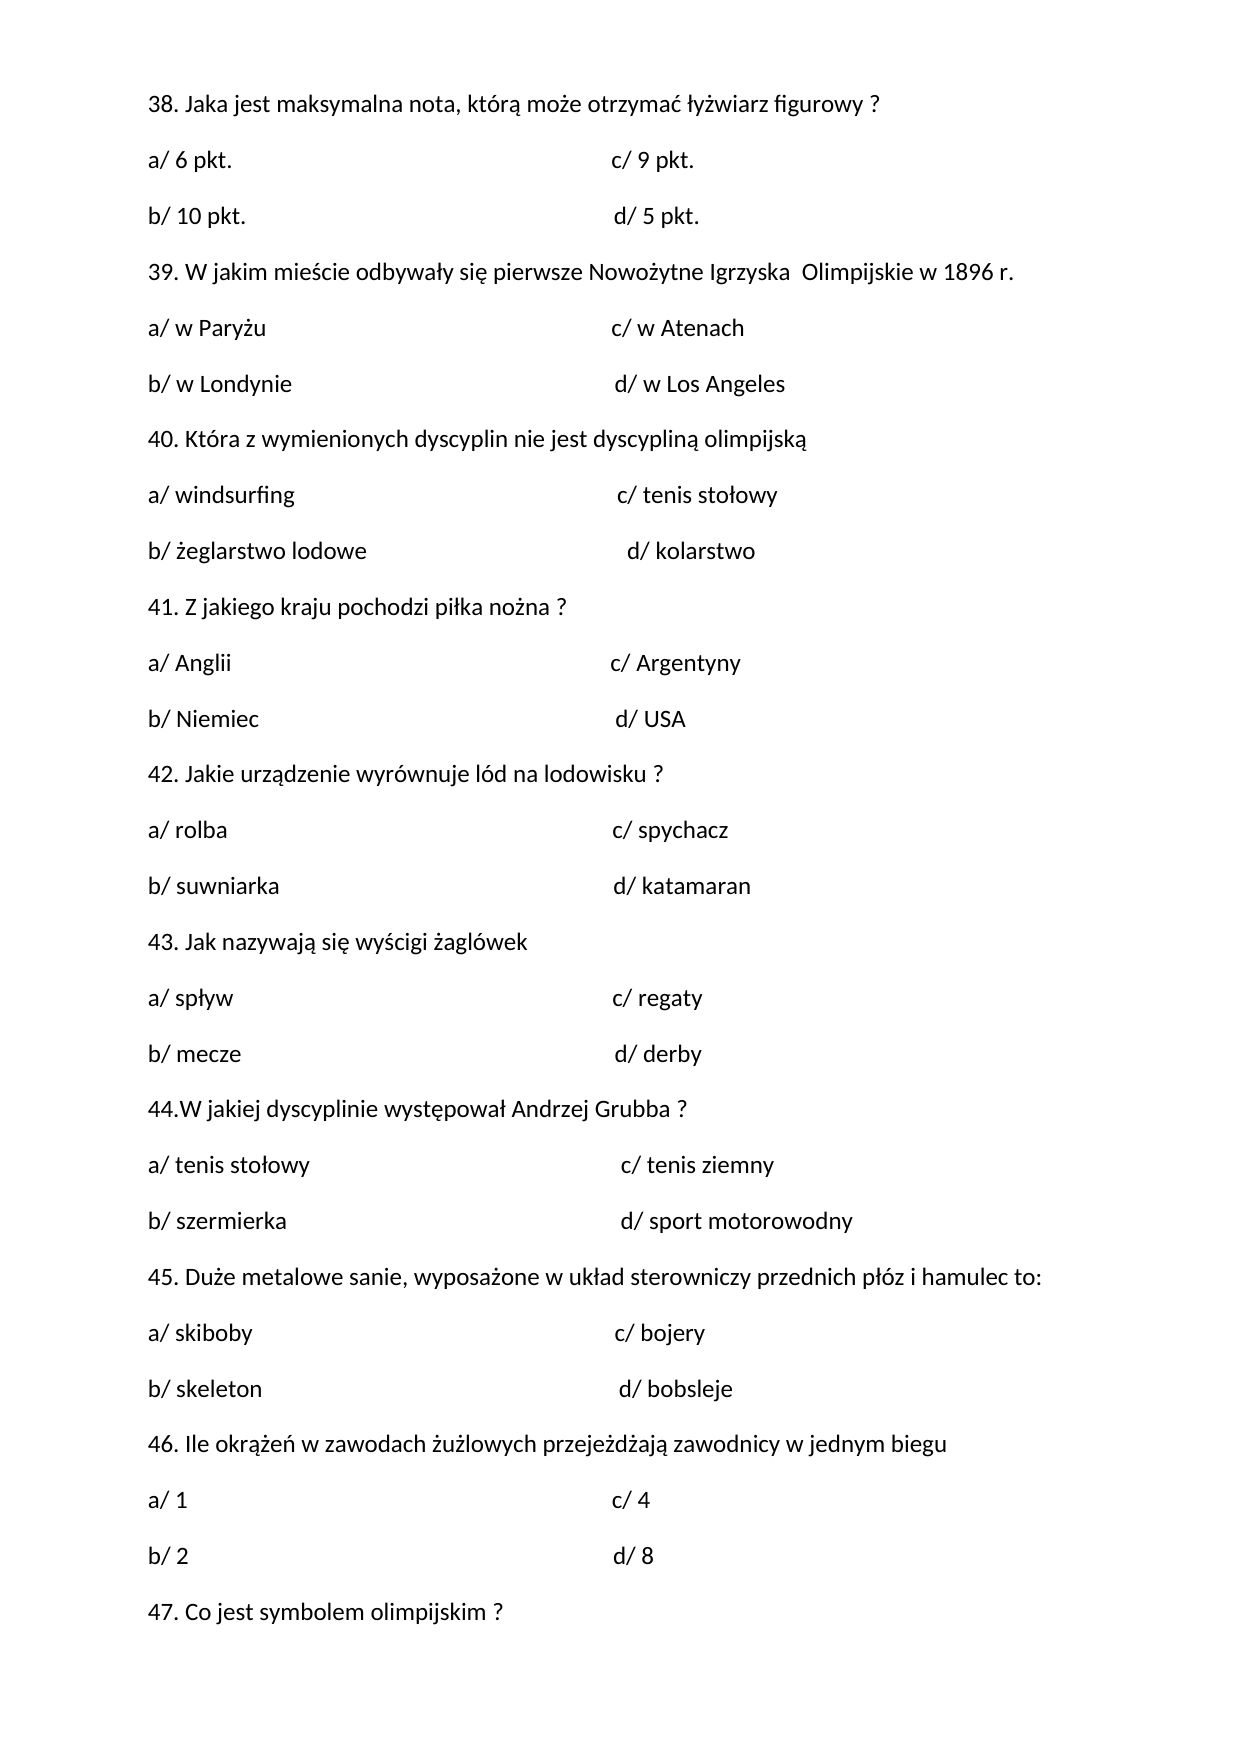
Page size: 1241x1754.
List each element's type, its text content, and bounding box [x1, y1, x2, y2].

text 39. W jakim mieście odbywały się pierwsze Nowożytne Igrzyska Olimpijskie w 1896 r. [148, 256, 1093, 287]
text a/ spływ c/ regaty [148, 982, 1093, 1012]
text b/ mecze d/ derby [148, 1038, 1093, 1068]
text 41. Z jakiego kraju pochodzi piłka nożna ? [148, 591, 1093, 622]
text b/ 10 pkt. d/ 5 pkt. [148, 200, 1093, 231]
text a/ 6 pkt. c/ 9 pkt. [148, 144, 1093, 175]
text 43. Jak nazywają się wyścigi żaglówek [148, 926, 1093, 957]
text b/ Niemiec d/ USA [148, 703, 1093, 733]
text a/ rolba c/ spychacz [148, 814, 1093, 845]
text 45. Duże metalowe sanie, wyposażone w układ sterowniczy przednich płóz i hamulec to: [148, 1261, 1093, 1292]
text b/ skeleton d/ bobsleje [148, 1373, 1093, 1403]
text a/ windsurfing c/ tenis stołowy [148, 479, 1093, 510]
text 40. Która z wymienionych dyscyplin nie jest dyscypliną olimpijską [148, 424, 1093, 454]
text a/ tenis stołowy c/ tenis ziemny [148, 1149, 1093, 1180]
text b/ żeglarstwo lodowe d/ kolarstwo [148, 535, 1093, 566]
text b/ 2 d/ 8 [148, 1540, 1093, 1571]
text 42. Jakie urządzenie wyrównuje lód na lodowisku ? [148, 759, 1093, 789]
text a/ skiboby c/ bojery [148, 1317, 1093, 1347]
text 44.W jakiej dyscyplinie występował Andrzej Grubba ? [148, 1094, 1093, 1124]
text 46. Ile okrążeń w zawodach żużlowych przejeżdżają zawodnicy w jednym biegu [148, 1429, 1093, 1459]
text 38. Jaka jest maksymalna nota, którą może otrzymać łyżwiarz figurowy ? [148, 89, 1093, 119]
text b/ w Londynie d/ w Los Angeles [148, 368, 1093, 398]
text b/ suwniarka d/ katamaran [148, 870, 1093, 901]
text 47. Co jest symbolem olimpijskim ? [148, 1596, 1093, 1627]
text a/ w Paryżu c/ w Atenach [148, 312, 1093, 342]
text b/ szermierka d/ sport motorowodny [148, 1205, 1093, 1236]
text a/ 1 c/ 4 [148, 1484, 1093, 1515]
text a/ Anglii c/ Argentyny [148, 647, 1093, 677]
